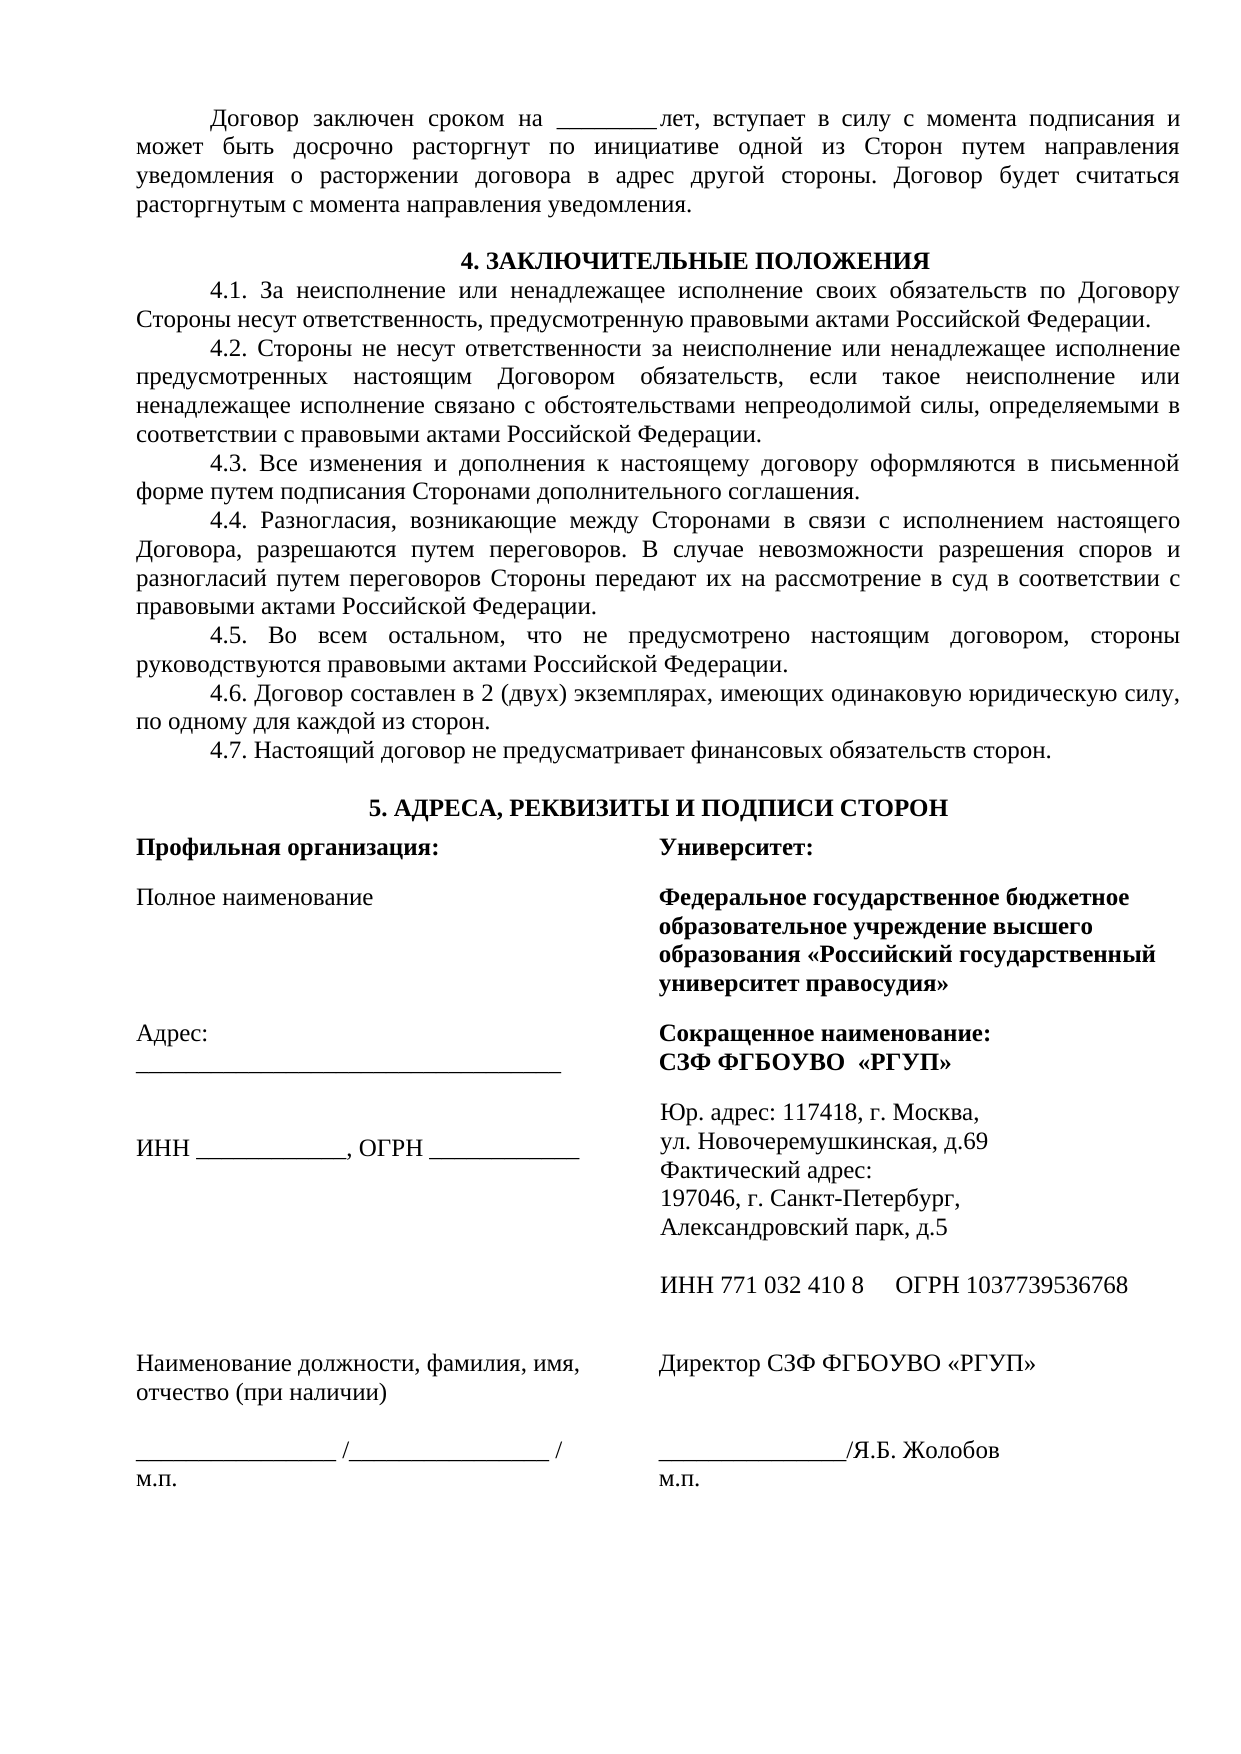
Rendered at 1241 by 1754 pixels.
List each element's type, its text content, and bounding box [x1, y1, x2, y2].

text 4.3. Все изменения и дополнения к настоящему договору оформляются в письменной форме путем подписания Сторонами дополнительного соглашения. [136, 448, 1181, 505]
text 4.1. За неисполнение или ненадлежащее исполнение своих обязательств по Договору Стороны несут ответственность, предусмотренную правовыми актами Российской Федерации. [136, 275, 1181, 333]
text 4.2. Стороны не несут ответственности за неисполнение или ненадлежащее исполнение предусмотренных настоящим Договором обязательств, если такое неисполнение или ненадлежащее исполнение связано с обстоятельствами непреодолимой силы, определяемыми в соответствии с правовыми актами Российской Федерации. [136, 333, 1181, 448]
table_header Профильная организация: [129, 821, 652, 871]
table_header Университет: [652, 821, 1175, 871]
text 4.4. Разногласия, возникающие между Сторонами в связи с исполнением настоящего Договора, разрешаются путем переговоров. В случае невозможности разрешения споров и разногласий путем переговоров Стороны передают их на рассмотрение в суд в соответствии с правовыми актами Российской Федерации. [136, 505, 1181, 620]
table_cell Сокращенное наименование: СЗФ ФГБОУВО «РГУП» Юр. адрес: 117418, г. Москва, ул. Новочеремушкинская, д.69 Фактический адрес: 197046, г. Санкт-Петербург, Александровский парк, д.5 ИНН 771 032 410 8 ОГРН 1037739536768 [652, 1008, 1175, 1338]
table_cell Наименование должности, фамилия, имя, отчество (при наличии) ________________ /________________ / м.п. [129, 1338, 652, 1503]
text 4. ЗАКЛЮЧИТЕЛЬНЫЕ ПОЛОЖЕНИЯ [136, 246, 1181, 275]
table_cell Директор СЗФ ФГБОУВО «РГУП» _______________/Я.Б. Жолобов м.п. [652, 1338, 1175, 1503]
text 4.7. Настоящий договор не предусматривает финансовых обязательств сторон. [136, 735, 1181, 764]
text 5. АДРЕСА, РЕКВИЗИТЫ И ПОДПИСИ СТОРОН [136, 793, 1181, 821]
table_cell Федеральное государственное бюджетное образовательное учреждение высшего образования «Российский государственный университет правосудия» [652, 871, 1175, 1008]
text 4.5. Во всем остальном, что не предусмотрено настоящим договором, стороны руководствуются правовыми актами Российской Федерации. [136, 620, 1181, 678]
text 4.6. Договор составлен в 2 (двух) экземплярах, имеющих одинаковую юридическую силу, по одному для каждой из сторон. [136, 678, 1181, 735]
table_cell Адрес: __________________________________ ИНН ____________, ОГРН ____________ [129, 1008, 652, 1338]
text Договор заключен сроком на ________ лет, вступает в силу с момента подписания и может быть досрочно расторгнут по инициативе одной из Сторон путем направления уведомления о расторжении договора в адрес другой стороны. Договор будет считаться расторгнутым с момента направления уведомления. [136, 103, 1181, 218]
table_cell Полное наименование [129, 871, 652, 1008]
